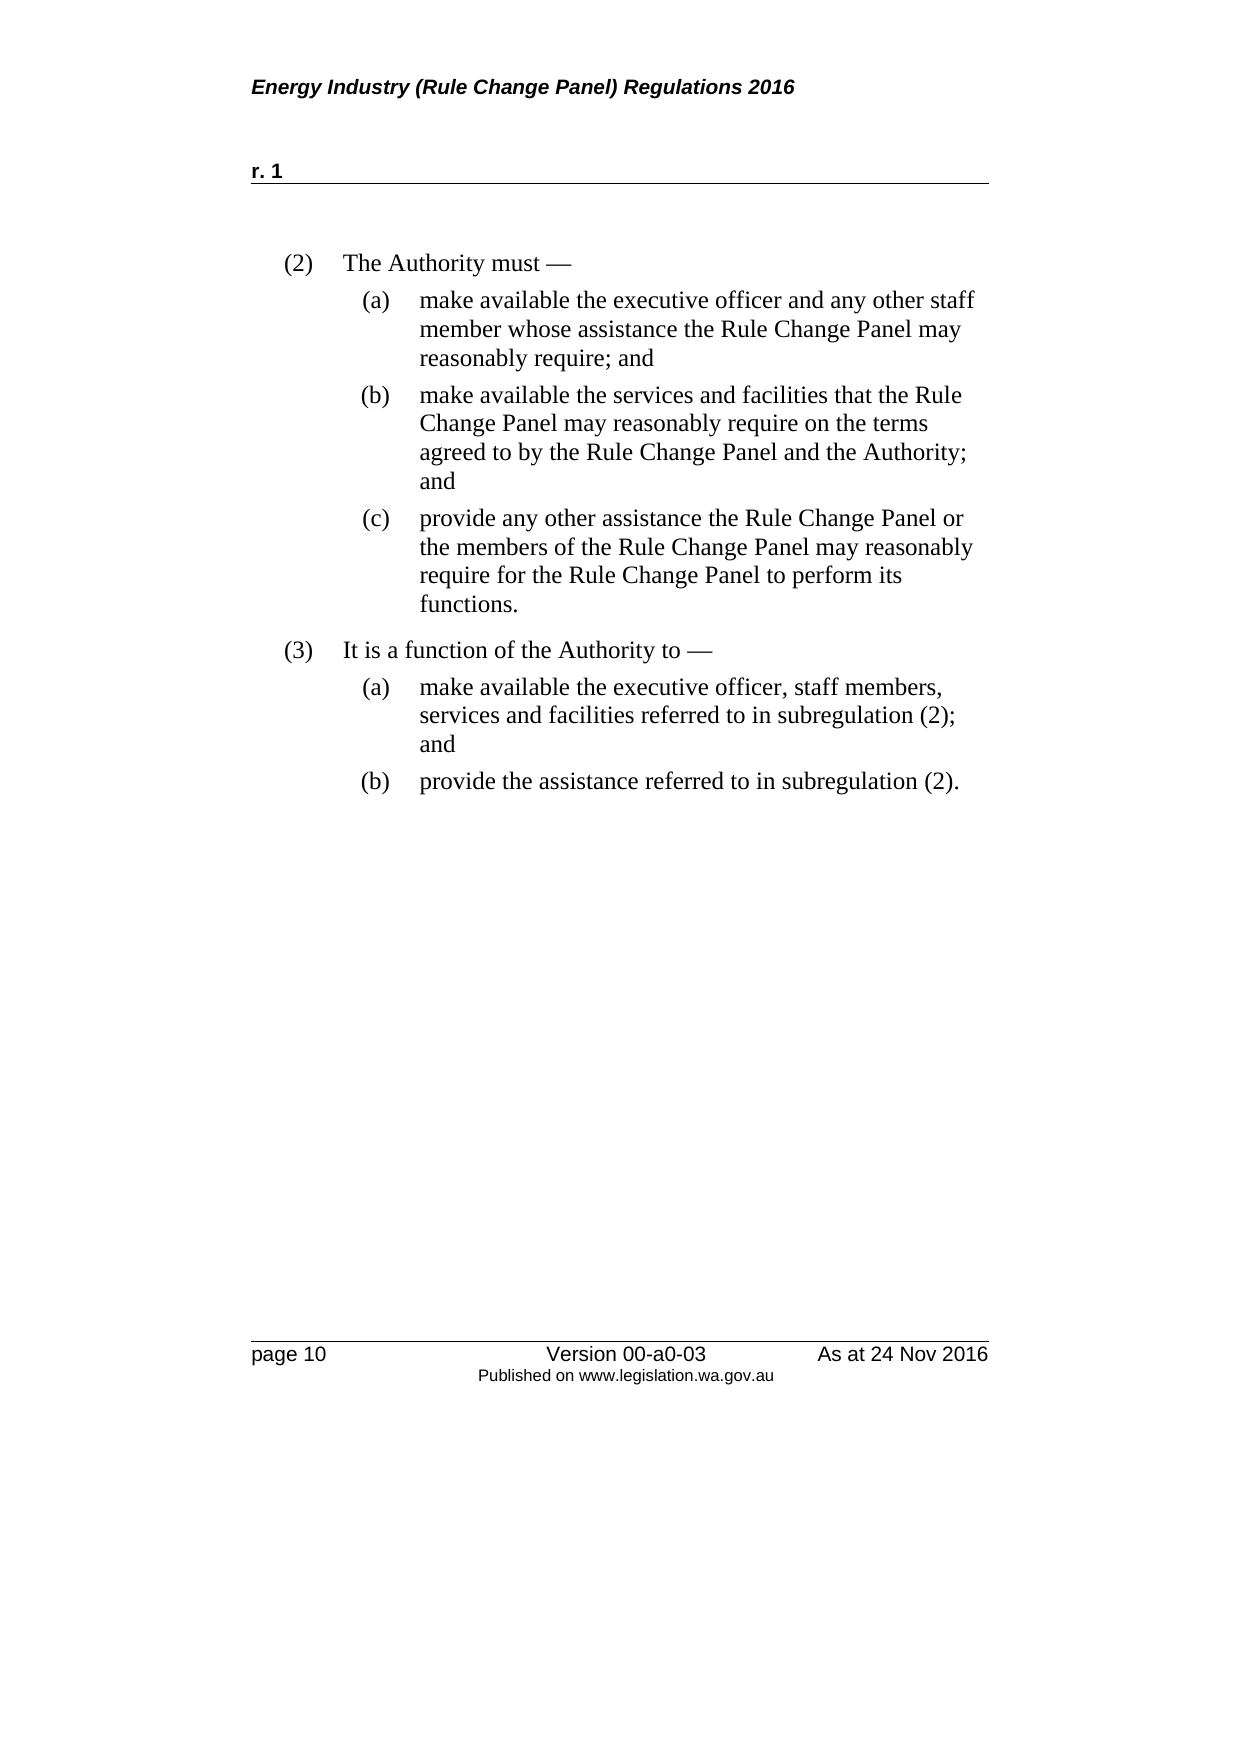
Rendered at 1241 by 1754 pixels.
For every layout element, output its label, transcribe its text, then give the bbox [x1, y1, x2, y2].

text (2) The Authority must — [251, 248, 989, 277]
text (b) make available the services and facilities that the Rule Change Panel may reasonably require on the terms agreed to by the Rule Change Panel and the Authority; and [251, 380, 989, 495]
text (b) provide the assistance referred to in subregulation (2). [251, 766, 989, 795]
text (c) provide any other assistance the Rule Change Panel or the members of the Rule Change Panel may reasonably require for the Rule Change Panel to perform its functions. [251, 503, 989, 618]
text (3) It is a function of the Authority to — [251, 635, 989, 663]
text (a) make available the executive officer, staff members, services and facilities referred to in subregulation (2); and [251, 672, 989, 758]
text (a) make available the executive officer and any other staff member whose assistance the Rule Change Panel may reasonably require; and [251, 285, 989, 371]
